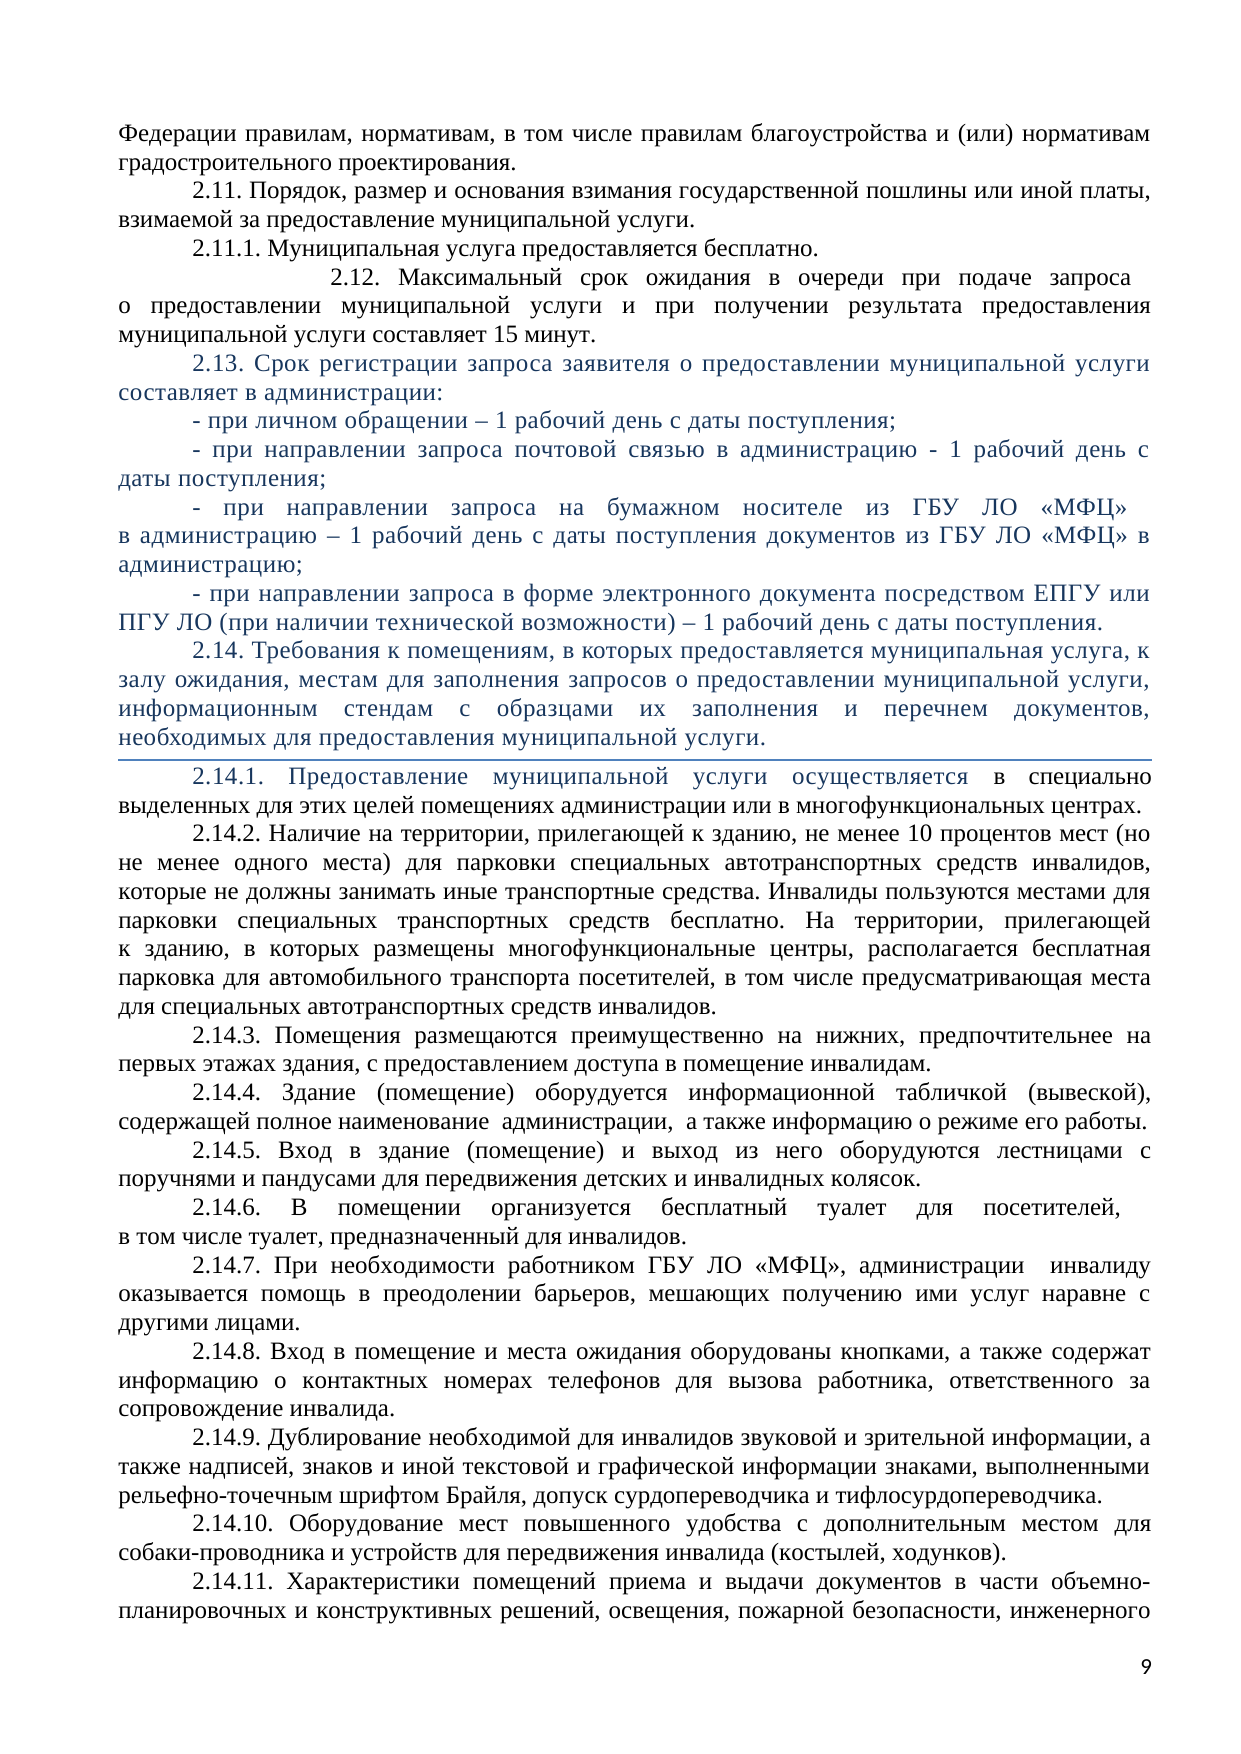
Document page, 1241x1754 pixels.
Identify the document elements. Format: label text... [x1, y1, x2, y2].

title - при направлении запроса в форме электронного документа посредством ЕПГУ или ПГУ ЛО (при наличии технической возможности) – 1 рабочий день с даты поступления. [118, 578, 1152, 636]
title - при личном обращении – 1 рабочий день с даты поступления; [118, 406, 1152, 434]
text 2.14.2. Наличие на территории, прилегающей к зданию, не менее 10 процентов мест (но не менее одного места) для парковки специальных автотранспортных средств инвалидов, которые не должны занимать иные транспортные средства. Инвалиды пользуются местами для парковки специальных транспортных средств бесплатно. На территории, прилегающей к зданию, в которых размещены многофункциональные центры, располагается бесплатная парковка для автомобильного транспорта посетителей, в том числе предусматривающая места для специальных автотранспортных средств инвалидов. [118, 818, 1152, 1020]
title - при направлении запроса на бумажном носителе из ГБУ ЛО «МФЦ» в администрацию – 1 рабочий день с даты поступления документов из ГБУ ЛО «МФЦ» в администрацию; [118, 492, 1152, 578]
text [118, 1566, 1152, 1623]
text 2.14.10. Оборудование мест повышенного удобства с дополнительным местом для собаки-проводника и устройств для передвижения инвалида (костылей, ходунков). [118, 1508, 1152, 1566]
title - при направлении запроса почтовой связью в администрацию - 1 рабочий день с даты поступления; [118, 434, 1152, 492]
title 2.13. Срок регистрации запроса заявителя о предоставлении муниципальной услуги составляет в администрации: [118, 348, 1152, 406]
text 2.14.8. Вход в помещение и места ожидания оборудованы кнопками, а также содержат информацию о контактных номерах телефонов для вызова работника, ответственного за сопровождение инвалида. [118, 1336, 1152, 1422]
text 2.12. Максимальный срок ожидания в очереди при подаче запроса о предоставлении муниципальной услуги и при получении результата предоставления муниципальной услуги составляет 15 минут. [118, 262, 1152, 348]
text 2.14.3. Помещения размещаются преимущественно на нижних, предпочтительнее на первых этажах здания, с предоставлением доступа в помещение инвалидам. [118, 1020, 1152, 1077]
title 2.14. Требования к помещениям, в которых предоставляется муниципальная услуга, к залу ожидания, местам для заполнения запросов о предоставлении муниципальной услуги, информационным стендам с образцами их заполнения и перечнем документов, необходимых для предоставления муниципальной услуги. [118, 636, 1152, 759]
text 2.14.9. Дублирование необходимой для инвалидов звуковой и зрительной информации, а также надписей, знаков и иной текстовой и графической информации знаками, выполненными рельефно-точечным шрифтом Брайля, допуск сурдопереводчика и тифлосурдопереводчика. [118, 1422, 1152, 1508]
text 2.14.5. Вход в здание (помещение) и выход из него оборудуются лестницами с поручнями и пандусами для передвижения детских и инвалидных колясок. [118, 1135, 1152, 1192]
text 2.11. Порядок, размер и основания взимания государственной пошлины или иной платы, взимаемой за предоставление муниципальной услуги. [118, 176, 1152, 233]
text 2.14.4. Здание (помещение) оборудуется информационной табличкой (вывеской), содержащей полное наименование администрации, а также информацию о режиме его работы. [118, 1077, 1152, 1135]
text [118, 118, 1152, 176]
text 2.14.1. Предоставление муниципальной услуги осуществляется в специально выделенных для этих целей помещениях администрации или в многофункциональных центрах. [118, 761, 1152, 818]
text 2.14.7. При необходимости работником ГБУ ЛО «МФЦ», администрации инвалиду оказывается помощь в преодолении барьеров, мешающих получению ими услуг наравне с другими лицами. [118, 1250, 1152, 1336]
text 2.14.6. В помещении организуется бесплатный туалет для посетителей, в том числе туалет, предназначенный для инвалидов. [118, 1192, 1152, 1250]
text 2.11.1. Муниципальная услуга предоставляется бесплатно. [118, 233, 1152, 262]
